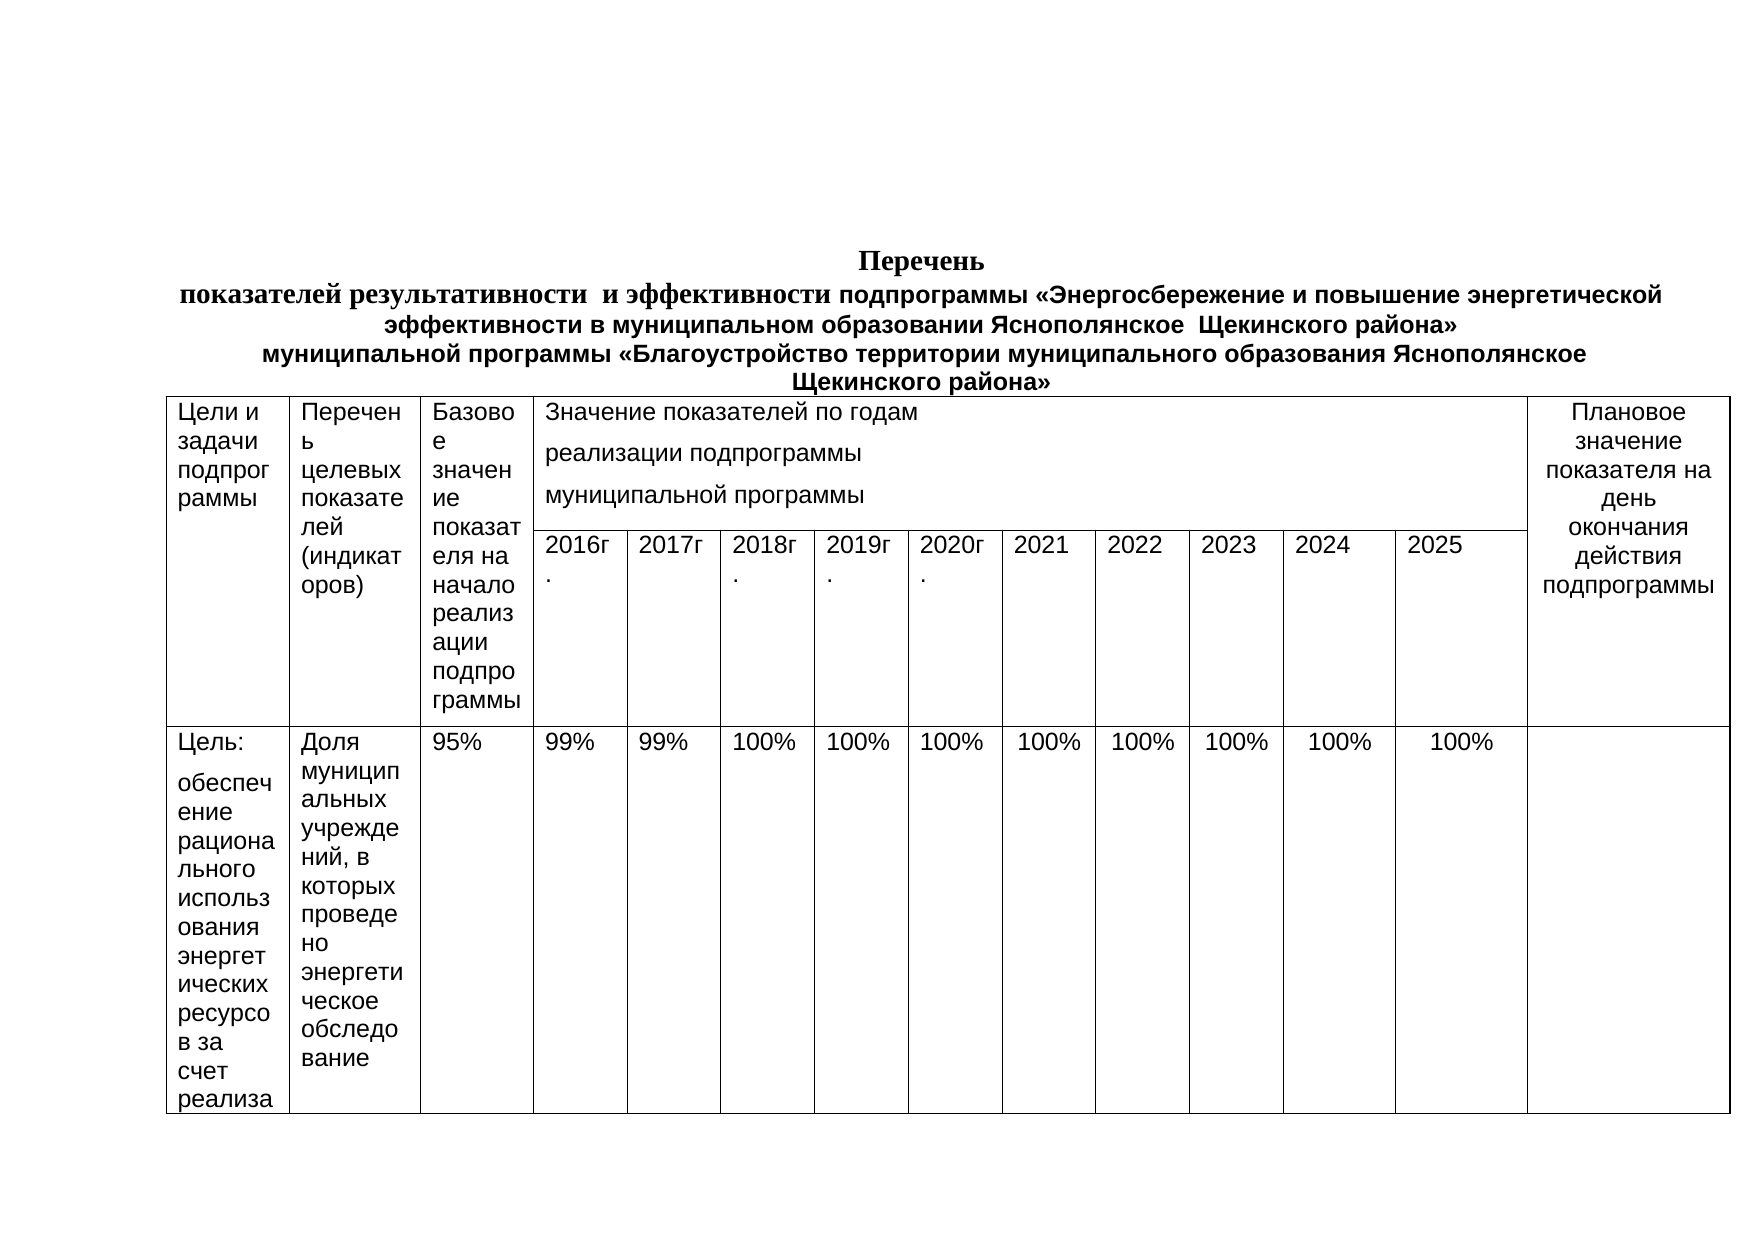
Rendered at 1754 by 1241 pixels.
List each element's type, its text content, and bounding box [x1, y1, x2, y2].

table_cell 2025 [1396, 531, 1527, 726]
table_cell 100% [909, 727, 1002, 1113]
table_cell 100% [1003, 727, 1095, 1113]
table_cell 100% [721, 727, 814, 1113]
table_cell 100% [815, 727, 908, 1113]
table_cell 2016г. [534, 531, 627, 726]
text показателей результативности и эффективности подпрограммы «Энергосбережение и повышение энергетической эффективности в муниципальном образовании Яснополянское Щекинского района» [177, 276, 1665, 338]
table_cell 2018г. [721, 531, 814, 726]
table_cell 2023 [1190, 531, 1283, 726]
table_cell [290, 727, 420, 1113]
table_header Базовое значение показателя на начало реализации подпрограммы [421, 397, 533, 726]
table_cell 95% [421, 727, 533, 1113]
table_cell 2019г. [815, 531, 908, 726]
table_header Перечень целевых показателей (индикаторов) [290, 397, 420, 726]
text Перечень [177, 243, 1665, 276]
table_cell 2022 [1096, 531, 1189, 726]
table_cell 2017г [628, 531, 720, 726]
table_cell 99% [628, 727, 720, 1113]
table_cell 100% [1396, 727, 1527, 1113]
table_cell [167, 727, 289, 1113]
table_cell [1528, 727, 1729, 1113]
table_cell 2020г. [909, 531, 1002, 726]
table_cell 100% [1284, 727, 1395, 1113]
table_cell 2024 [1284, 531, 1395, 726]
table_cell 99% [534, 727, 627, 1113]
table_header Значение показателей по годам реализации подпрограммы муниципальной программы [534, 397, 1527, 529]
table_cell 100% [1096, 727, 1189, 1113]
text муниципальной программы «Благоустройство территории муниципального образования Яснополянское Щекинского района» [177, 338, 1665, 396]
table_cell 100% [1190, 727, 1283, 1113]
table_cell 2021 [1003, 531, 1095, 726]
table_header Цели и задачи подпрограммы [167, 397, 289, 726]
table_header Плановое значение показателя на день окончания действия подпрограммы [1528, 397, 1729, 726]
